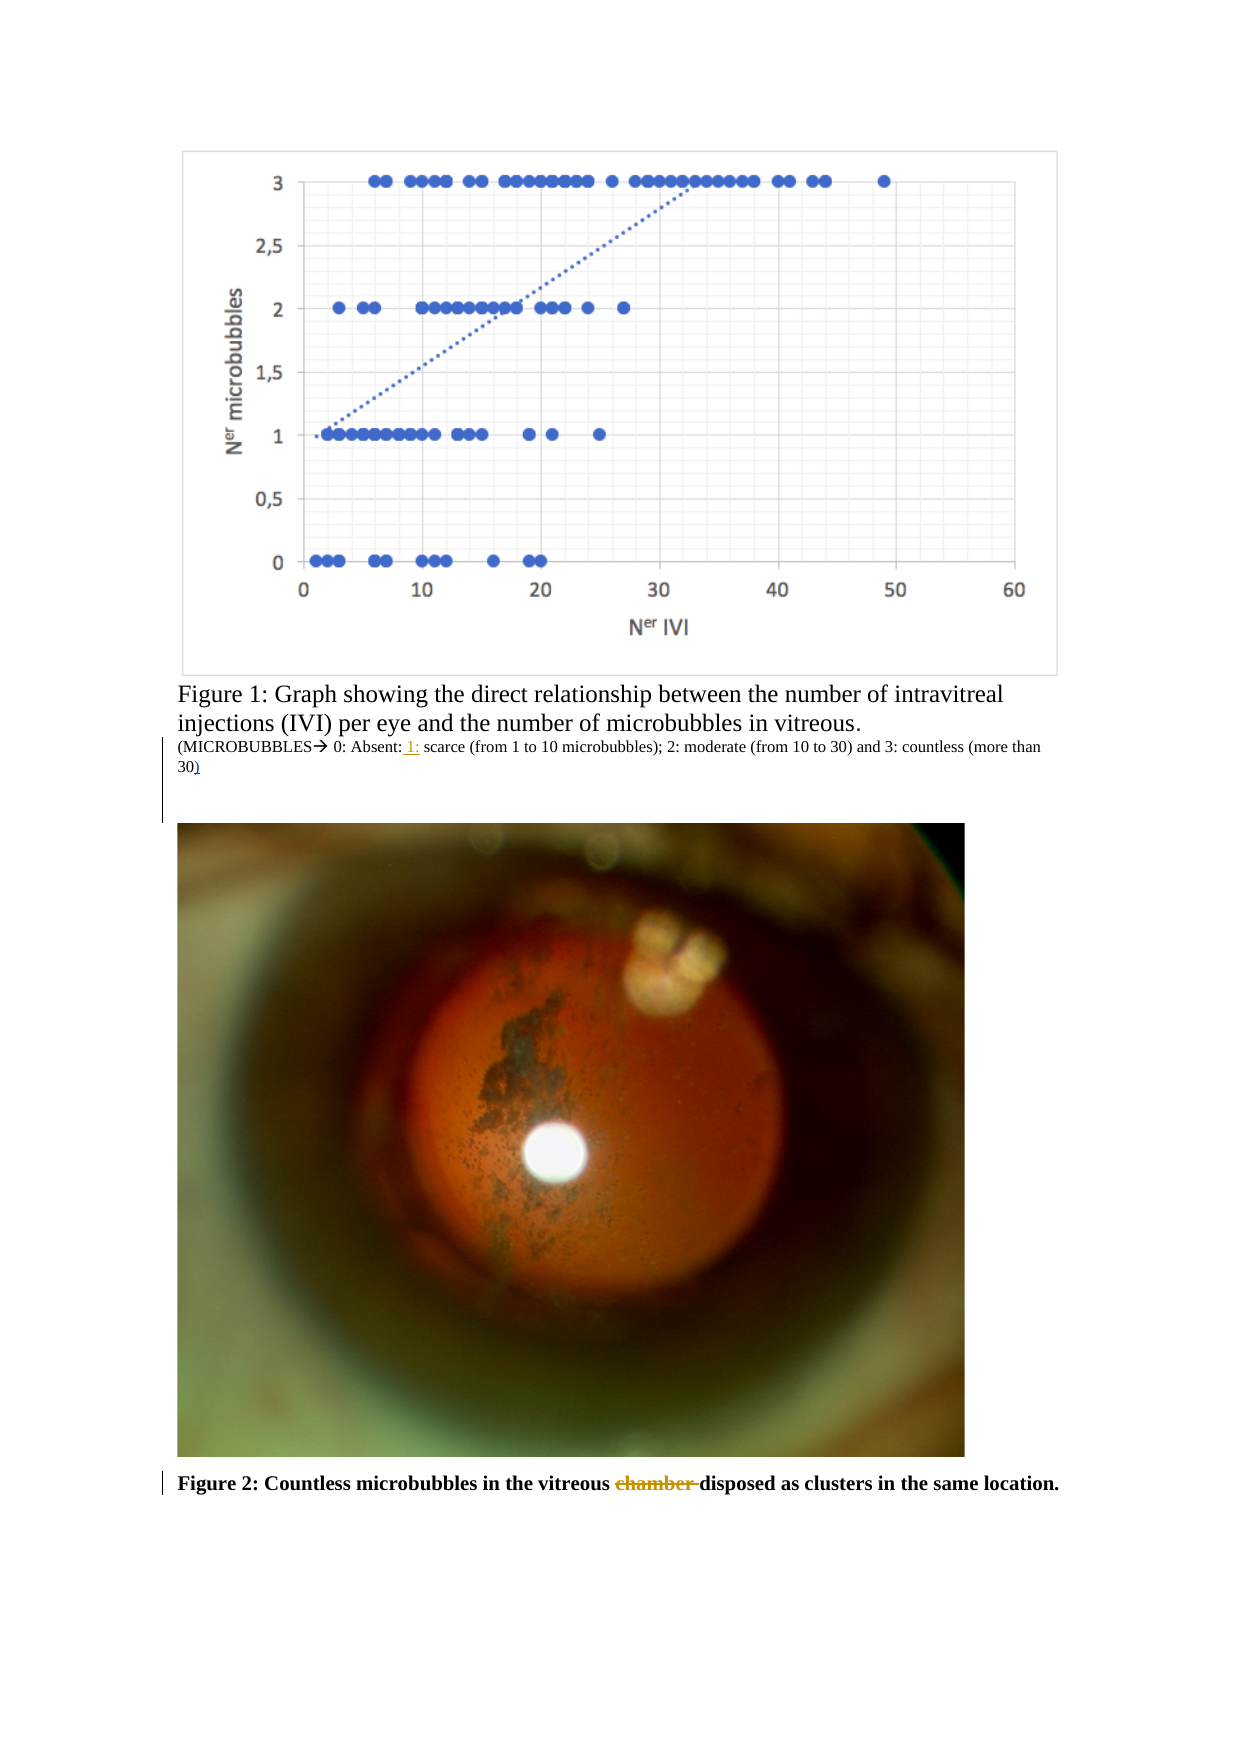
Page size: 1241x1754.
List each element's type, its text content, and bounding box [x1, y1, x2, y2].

text (MICROBUBBLES 0: Absent: scarce (from 1 to 10 microbubbles); 2: moderate (from 10 to 30) and 3: countless (more than 30 [177, 737, 1063, 776]
text Figure 2: Countless microbubbles in the vitreous disposed as clusters in the same location. [177, 1471, 1063, 1494]
text Figure 1: Graph showing the direct relationship between the number of intravitreal injections (IVI) per eye and the number of microbubbles in vitreous. [177, 680, 1063, 737]
picture [177, 823, 965, 1457]
picture [177, 147, 1063, 680]
